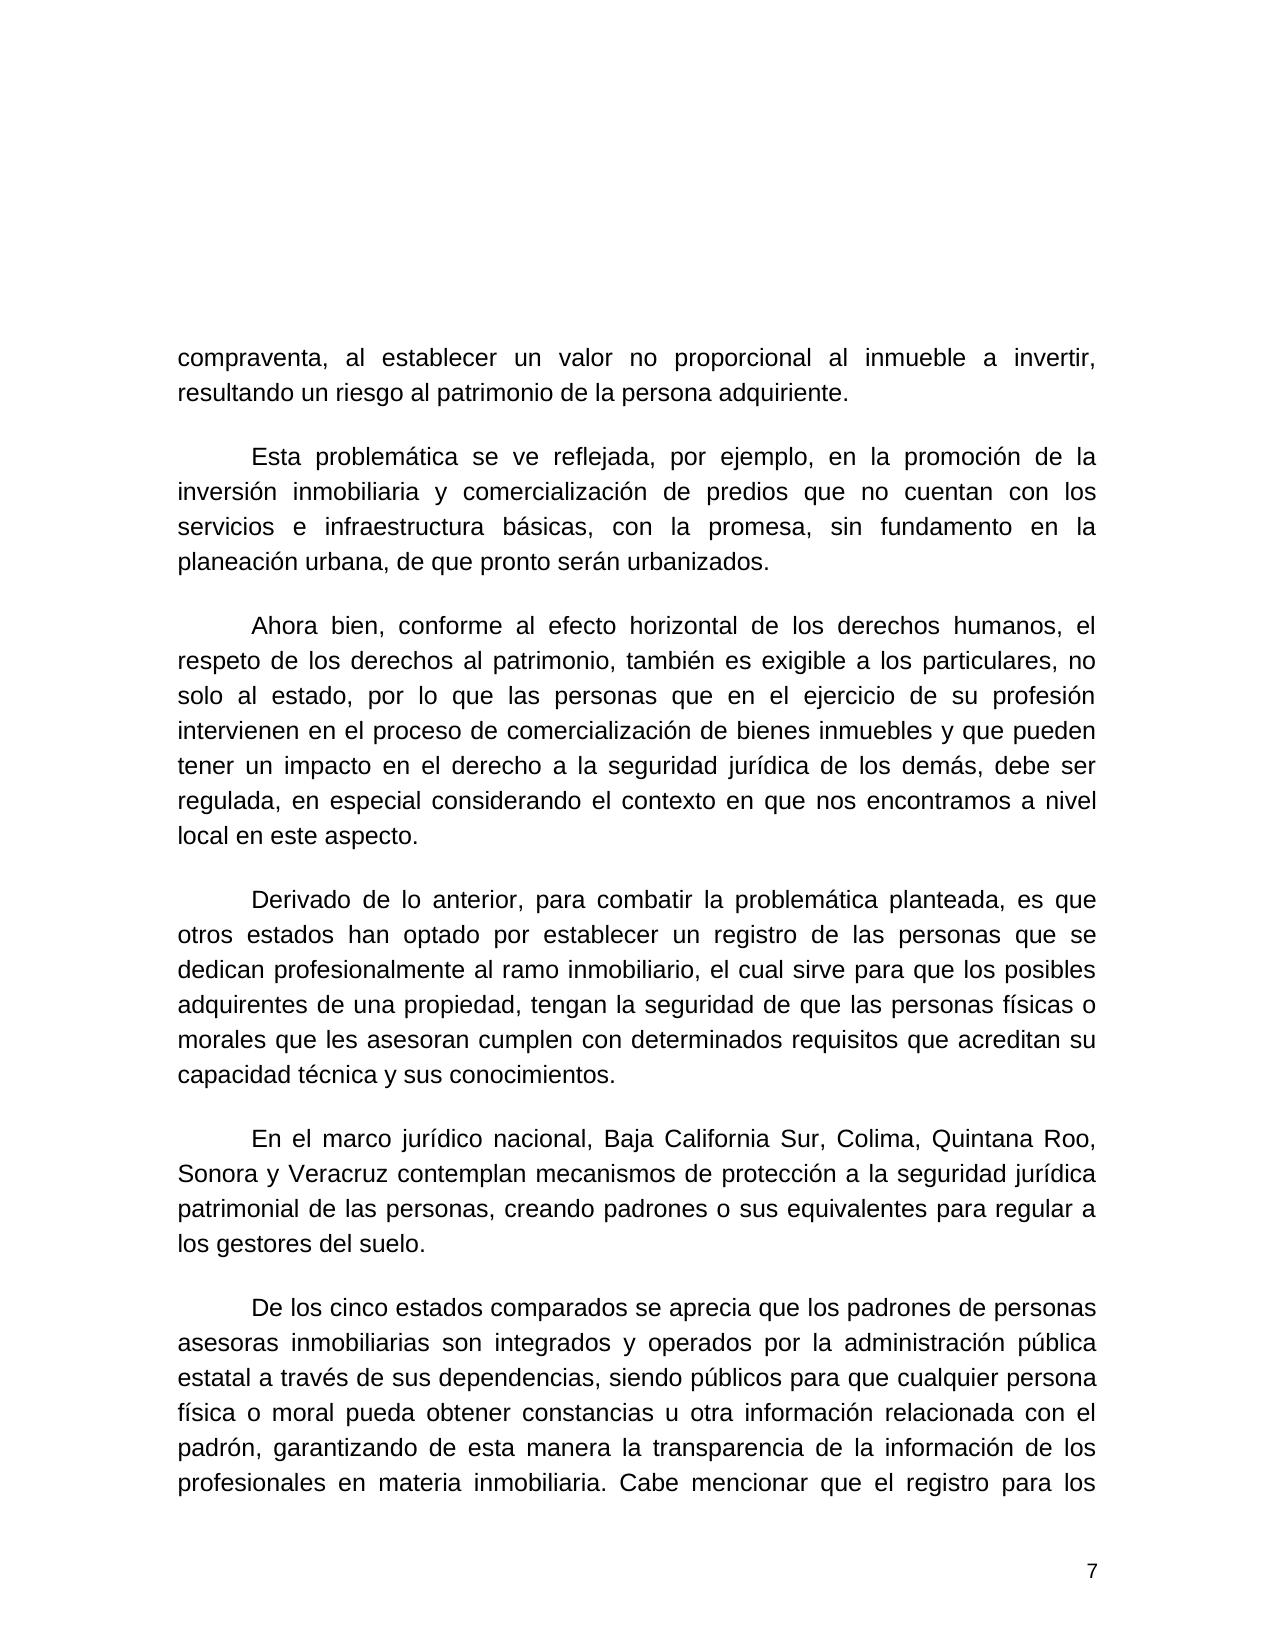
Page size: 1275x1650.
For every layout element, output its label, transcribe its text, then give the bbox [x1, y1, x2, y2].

text Derivado de lo anterior, para combatir la problemática planteada, es que otros estados han optado por establecer un registro de las personas que se dedican profesionalmente al ramo inmobiliario, el cual sirve para que los posibles adquirentes de una propiedad, tengan la seguridad de que las personas físicas o morales que les asesoran cumplen con determinados requisitos que acreditan su capacidad técnica y sus conocimientos. [177, 885, 1098, 1089]
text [177, 1293, 1098, 1497]
text Esta problemática se ve reflejada, por ejemplo, en la promoción de la inversión inmobiliaria y comercialización de predios que no cuentan con los servicios e infraestructura básicas, con la promesa, sin fundamento en la planeación urbana, de que pronto serán urbanizados. [177, 442, 1098, 576]
text En el marco jurídico nacional, Baja California Sur, Colima, Quintana Roo, Sonora y Veracruz contemplan mecanismos de protección a la seguridad jurídica patrimonial de las personas, creando padrones o sus equivalentes para regular a los gestores del suelo. [177, 1124, 1098, 1258]
text Ahora bien, conforme al efecto horizontal de los derechos humanos, el respeto de los derechos al patrimonio, también es exigible a los particulares, no solo al estado, por lo que las personas que en el ejercicio de su profesión intervienen en el proceso de comercialización de bienes inmuebles y que pueden tener un impacto en el derecho a la seguridad jurídica de los demás, debe ser regulada, en especial considerando el contexto en que nos encontramos a nivel local en este aspecto. [177, 611, 1098, 850]
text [177, 343, 1098, 406]
